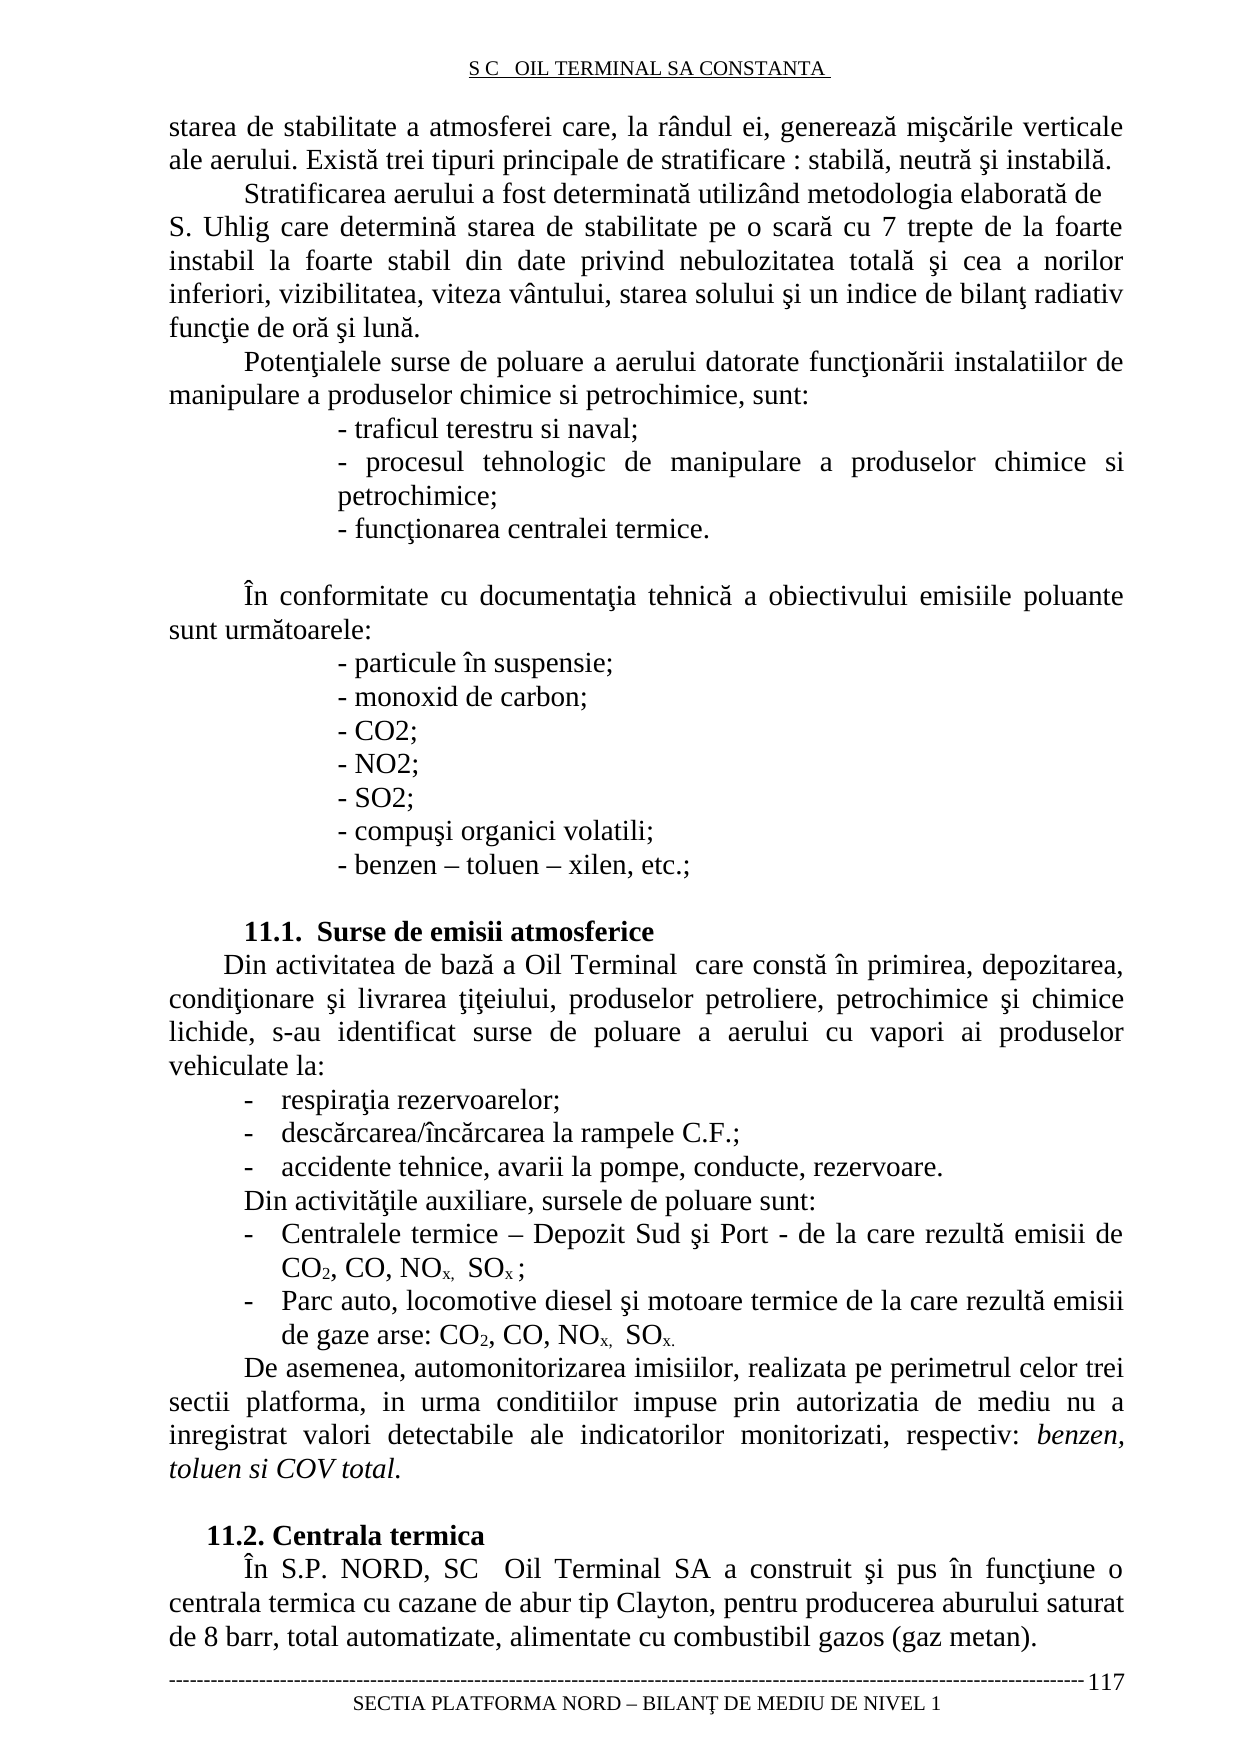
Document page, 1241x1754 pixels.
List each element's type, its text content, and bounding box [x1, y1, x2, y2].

list Centralele termice – Depozit Sud şi Port - de la care rezultă emisii de CO2, CO, NOx, SOx ; [244, 1216, 1125, 1283]
list respiraţia rezervoarelor; [244, 1082, 1125, 1116]
list descărcarea/încărcarea la rampele C.F.; [244, 1116, 1125, 1149]
text - SO2; [337, 780, 1125, 813]
text Din activităţile auxiliare, sursele de poluare sunt: [244, 1183, 1125, 1216]
text De asemenea, automonitorizarea imisiilor, realizata pe perimetrul celor trei sectii platforma, in urma conditiilor impuse prin autorizatia de mediu nu a inregistrat valori detectabile ale indicatorilor monitorizati, respectiv: benzen, toluen si COV total. [169, 1350, 1125, 1484]
text - monoxid de carbon; [337, 679, 1125, 713]
list Parc auto, locomotive diesel şi motoare termice de la care rezultă emisii de gaze arse: CO2, CO, NOx, SOx. [244, 1283, 1125, 1350]
text - traficul terestru si naval; [337, 411, 1125, 444]
text În conformitate cu documentaţia tehnică a obiectivului emisiile poluante sunt următoarele: [169, 578, 1125, 646]
text - NO2; [337, 746, 1125, 780]
text - funcţionarea centralei termice. [337, 511, 1125, 545]
text Stratificarea aerului a fost determinată utilizând metodologia elaborată de [244, 176, 1125, 209]
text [169, 109, 1125, 176]
text - benzen – toluen – xilen, etc.; [337, 847, 1125, 880]
list accidente tehnice, avarii la pompe, conducte, rezervoare. [244, 1149, 1125, 1183]
text 11.2. Centrala termica [169, 1518, 1125, 1552]
text - particule în suspensie; [337, 646, 1125, 679]
text S. Uhlig care determină starea de stabilitate pe o scară cu 7 trepte de la foarte instabil la foarte stabil din date privind nebulozitatea totală şi cea a norilor inferiori, vizibilitatea, viteza vântului, starea solului şi un indice de bilanţ radiativ funcţie de oră şi lună. [169, 209, 1125, 344]
text 11.1. Surse de emisii atmosferice [169, 914, 1125, 947]
text În S.P. NORD, SC Oil Terminal SA a construit şi pus în funcţiune o centrala termica cu cazane de abur tip Clayton, pentru producerea aburului saturat de 8 barr, total automatizate, alimentate cu combustibil gazos (gaz metan). [169, 1552, 1125, 1652]
text Din activitatea de bază a Oil Terminal care constă în primirea, depozitarea, condiţionare şi livrarea ţiţeiului, produselor petroliere, petrochimice şi chimice lichide, s-au identificat surse de poluare a aerului cu vapori ai produselor vehiculate la: [169, 947, 1125, 1082]
text - CO2; [337, 713, 1125, 746]
text - procesul tehnologic de manipulare a produselor chimice si petrochimice; [337, 444, 1125, 511]
text - compuşi organici volatili; [337, 813, 1125, 847]
text Potenţialele surse de poluare a aerului datorate funcţionării instalatiilor de manipulare a produselor chimice si petrochimice, sunt: [169, 344, 1125, 411]
